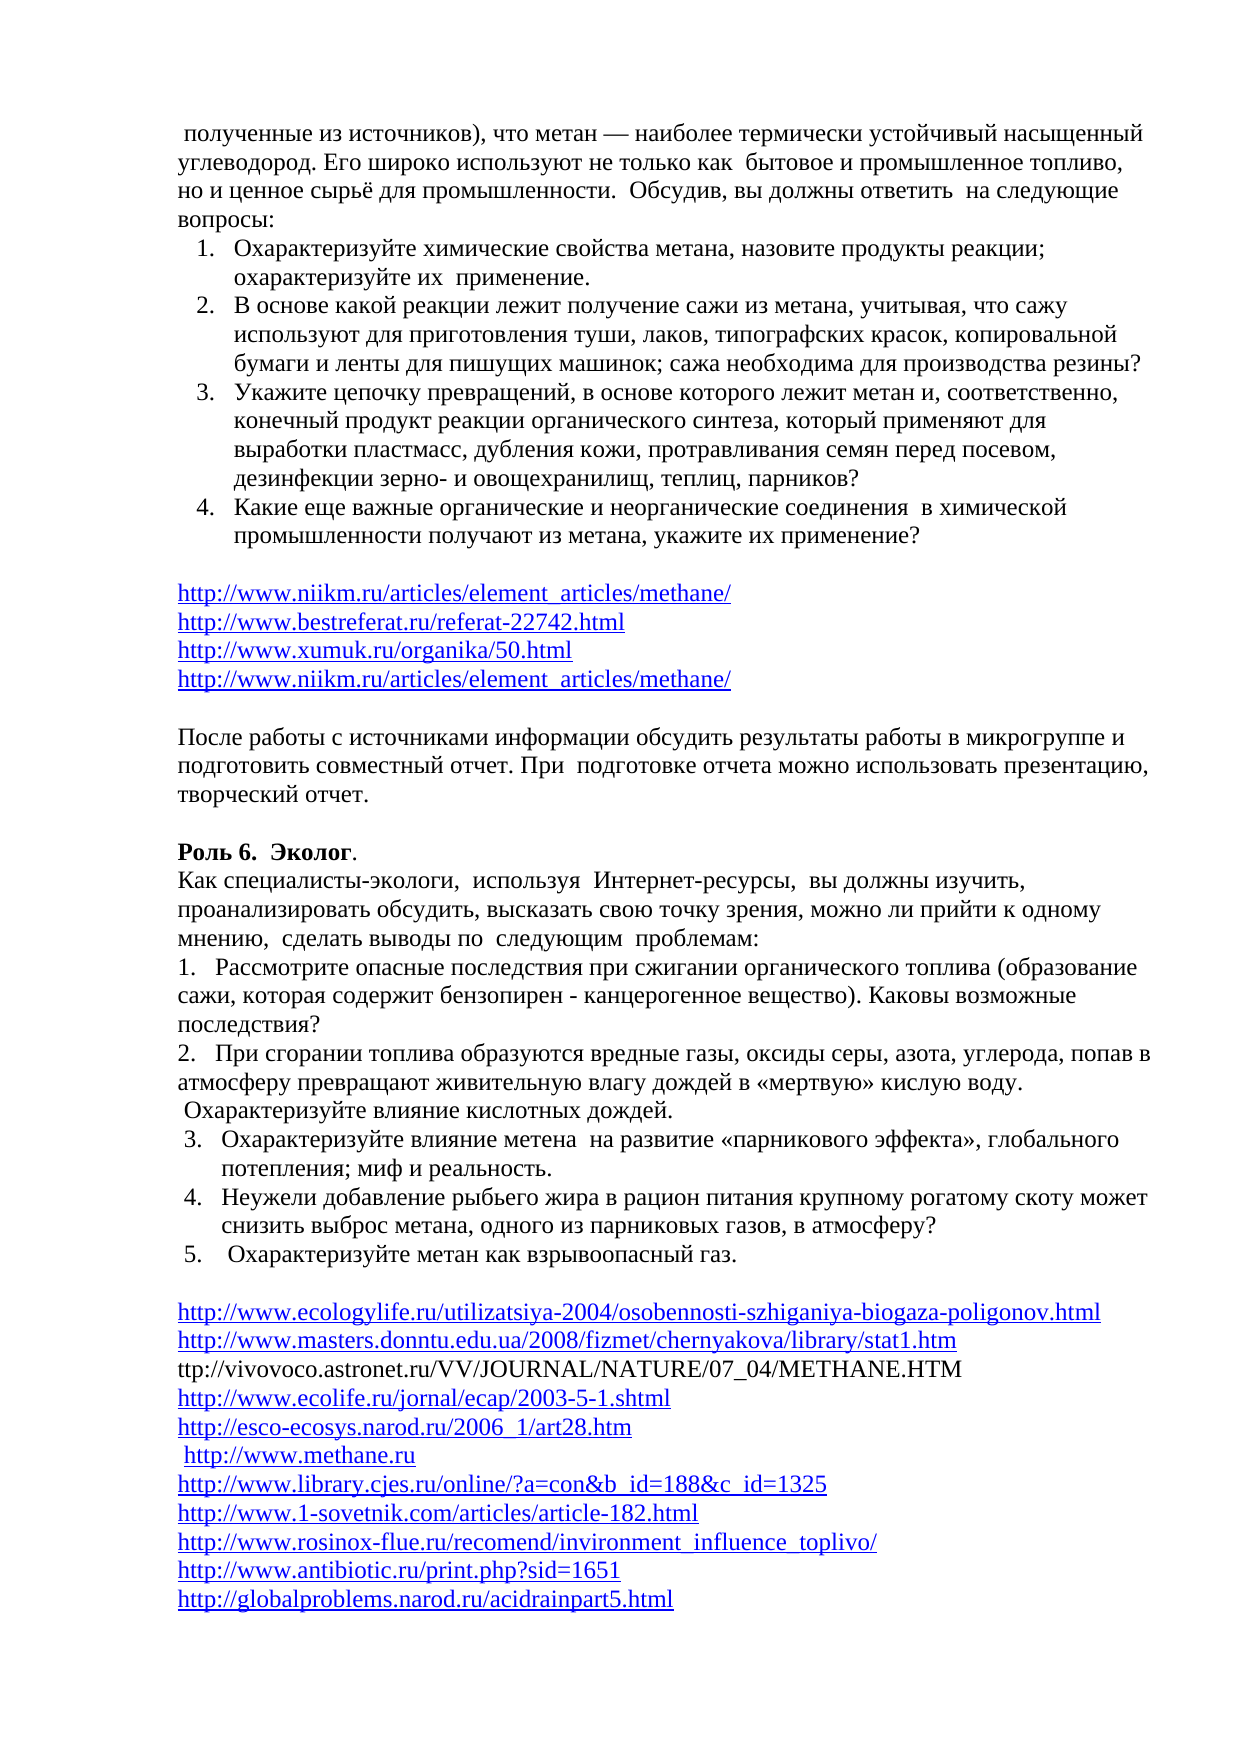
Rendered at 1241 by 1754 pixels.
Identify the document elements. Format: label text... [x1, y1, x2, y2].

text 1. Рассмотрите опасные последствия при сжигании органического топлива (образование сажи, которая содержит бензопирен - канцерогенное вещество). Каковы возможные последствия? [177, 952, 1152, 1038]
list Охарактеризуйте метан как взрывоопасный газ. [183, 1239, 1152, 1268]
text http://globalproblems.narod.ru/acidrainpart5.html [177, 1584, 1152, 1613]
text ttp://vivovoco.astronet.ru/VV/JOURNAL/NATURE/07_04/METHANE.HTM [177, 1354, 1152, 1383]
text 2. При сгорании топлива образуются вредные газы, оксиды серы, азота, углерода, попав в атмосферу превращают живительную влагу дождей в «мертвую» кислую воду. [177, 1038, 1152, 1096]
text http://www.bestreferat.ru/referat-22742.html [177, 607, 1152, 636]
text http://www.1-sovetnik.com/articles/article-182.html [177, 1498, 1152, 1527]
list Охарактеризуйте влияние метена на развитие «парникового эффекта», глобального потепления; миф и реальность. [183, 1124, 1152, 1182]
text http://www.antibiotic.ru/print.php?sid=1651 [177, 1556, 1152, 1584]
text полученные из источников), что метан — наиболее термически устойчивый насыщенный углеводород. Его широко используют не только как бытовое и промышленное топливо, но и ценное сырьё для промышленности. Обсудив, вы должны ответить на следующие вопросы: [177, 118, 1152, 233]
text http://www.ecolife.ru/jornal/ecap/2003-5-1.shtml [177, 1383, 1152, 1412]
text http://www.ecologylife.ru/utilizatsiya-2004/osobennosti-szhiganiya-biogaza-poligonov.html [177, 1297, 1152, 1326]
text Роль 6. Эколог. [177, 837, 1152, 866]
text http://www.library.cjes.ru/online/?a=con&b_id=188&c_id=1325 [177, 1469, 1152, 1498]
text http://www.niikm.ru/articles/element_articles/methane/ [177, 664, 1152, 693]
text http://www.rosinox-flue.ru/recomend/invironment_influence_toplivo/ [177, 1527, 1152, 1556]
text Как специалисты-экологи, используя Интернет-ресурсы, вы должны изучить, проанализировать обсудить, высказать свою точку зрения, можно ли прийти к одному мнению, сделать выводы по следующим проблемам: [177, 866, 1152, 952]
text http://www.xumuk.ru/organika/50.html [177, 636, 1152, 664]
text Охарактеризуйте влияние кислотных дождей. [177, 1096, 1152, 1124]
text http://esco-ecosys.narod.ru/2006_1/art28.htm [177, 1412, 1152, 1441]
list Какие еще важные органические и неорганические соединения в химической промышленности получают из метана, укажите их применение? [196, 492, 1152, 549]
list В основе какой реакции лежит получение сажи из метана, учитывая, что сажу используют для приготовления туши, лаков, типографских красок, копировальной бумаги и ленты для пишущих машинок; сажа необходима для производства резины? [196, 291, 1152, 377]
list Укажите цепочку превращений, в основе которого лежит метан и, соответственно, конечный продукт реакции органического синтеза, который применяют для выработки пластмасс, дубления кожи, протравливания семян перед посевом, дезинфекции зерно- и овощехранилищ, теплиц, парников? [196, 377, 1152, 492]
list Неужели добавление рыбьего жира в рацион питания крупному рогатому скоту может снизить выброс метана, одного из парниковых газов, в атмосферу? [183, 1182, 1152, 1239]
list Охарактеризуйте химические свойства метана, назовите продукты реакции; охарактеризуйте их применение. [196, 233, 1152, 291]
text http://www.methane.ru [177, 1441, 1152, 1469]
text http://www.niikm.ru/articles/element_articles/methane/ [177, 578, 1152, 607]
text http://www.masters.donntu.edu.ua/2008/fizmet/chernyakova/library/stat1.htm [177, 1326, 1152, 1354]
text После работы с источниками информации обсудить результаты работы в микрогруппе и подготовить совместный отчет. При подготовке отчета можно использовать презентацию, творческий отчет. [177, 722, 1152, 808]
